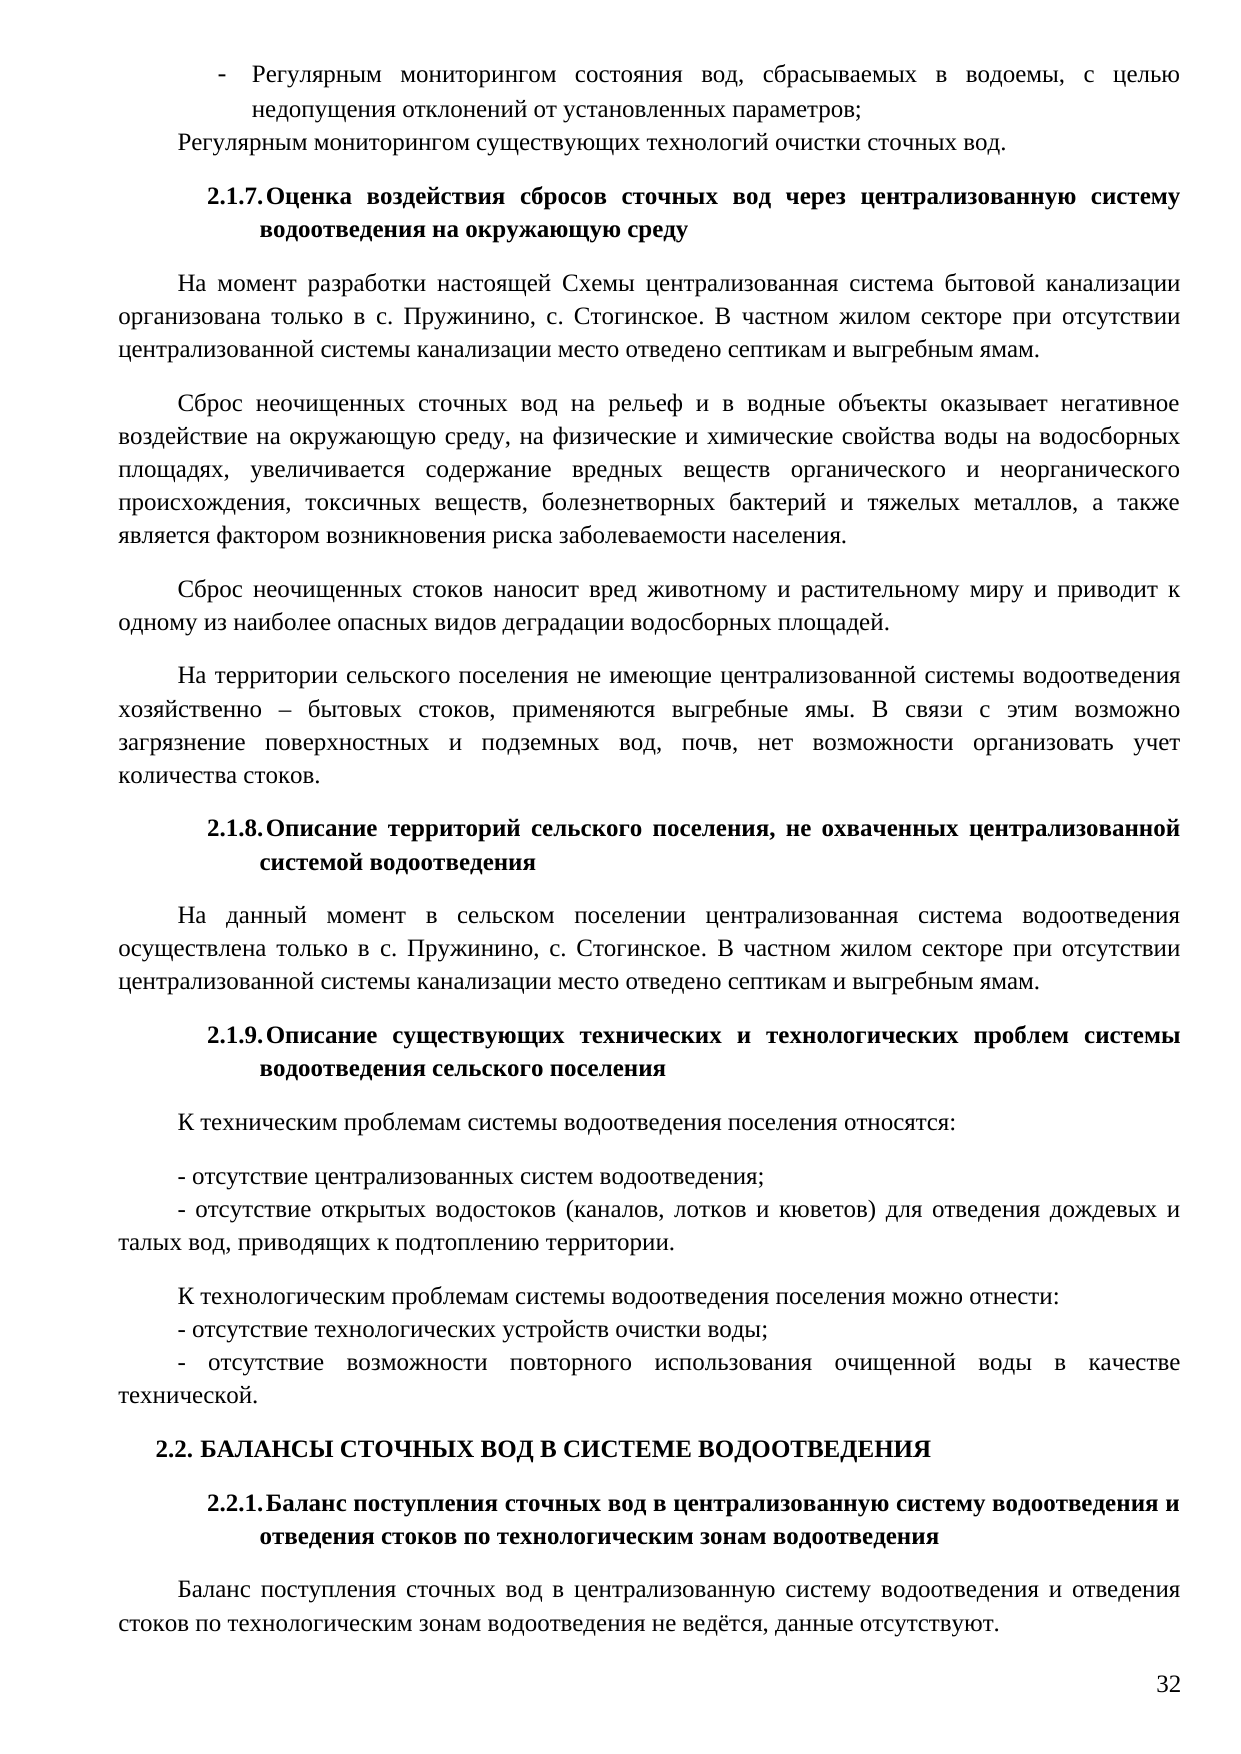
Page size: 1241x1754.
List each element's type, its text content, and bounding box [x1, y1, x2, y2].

text Сброс неочищенных стоков наносит вред животному и растительному миру и приводит к одному из наиболее опасных видов деградации водосборных площадей. [118, 574, 1181, 636]
subtitle Описание существующих технических и технологических проблем системы водоотведения сельского поселения [207, 1020, 1181, 1082]
text Сброс неочищенных сточных вод на рельеф и в водные объекты оказывает негативное воздействие на окружающую среду, на физические и химические свойства воды на водосборных площадях, увеличивается содержание вредных веществ органического и неорганического происхождения, токсичных веществ, болезнетворных бактерий и тяжелых металлов, а также является фактором возникновения риска заболеваемости населения. [118, 388, 1181, 549]
text Баланс поступления сточных вод в централизованную систему водоотведения и отведения стоков по технологическим зонам водоотведения не ведётся, данные отсутствуют. [118, 1574, 1181, 1636]
text На данный момент в сельском поселении централизованная система водоотведения осуществлена только в с. Пружинино, с. Стогинское. В частном жилом секторе при отсутствии централизованной системы канализации место отведено септикам и выгребным ямам. [118, 900, 1181, 995]
text К техническим проблемам системы водоотведения поселения относятся: [118, 1107, 1181, 1136]
subtitle Оценка воздействия сбросов сточных вод через централизованную систему водоотведения на окружающую среду [207, 181, 1181, 243]
text - отсутствие открытых водостоков (каналов, лотков и кюветов) для отведения дождевых и талых вод, приводящих к подтоплению территории. [118, 1194, 1181, 1256]
text На момент разработки настоящей Схемы централизованная система бытовой канализации организована только в с. Пружинино, с. Стогинское. В частном жилом секторе при отсутствии централизованной системы канализации место отведено септикам и выгребным ямам. [118, 268, 1181, 363]
text Регулярным мониторингом существующих технологий очистки сточных вод. [118, 127, 1181, 156]
text На территории сельского поселения не имеющие централизованной системы водоотведения хозяйственно – бытовых стоков, применяются выгребные ямы. В связи с этим возможно загрязнение поверхностных и подземных вод, почв, нет возможности организовать учет количества стоков. [118, 661, 1181, 788]
subtitle Описание территорий сельского поселения, не охваченных централизованной системой водоотведения [207, 813, 1181, 875]
text - отсутствие централизованных систем водоотведения; [118, 1161, 1181, 1190]
subtitle БАЛАНСЫ СТОЧНЫХ ВОД В СИСТЕМЕ ВОДООТВЕДЕНИЯ [155, 1434, 1181, 1463]
subtitle Баланс поступления сточных вод в централизованную систему водоотведения и отведения стоков по технологическим зонам водоотведения [207, 1488, 1181, 1549]
text К технологическим проблемам системы водоотведения поселения можно отнести: [118, 1281, 1181, 1310]
text - отсутствие технологических устройств очистки воды; [118, 1314, 1181, 1343]
list Регулярным мониторингом состояния вод, сбрасываемых в водоемы, с целью недопущения отклонений от установленных параметров; [214, 59, 1181, 123]
text - отсутствие возможности повторного использования очищенной воды в качестве технической. [118, 1347, 1181, 1409]
